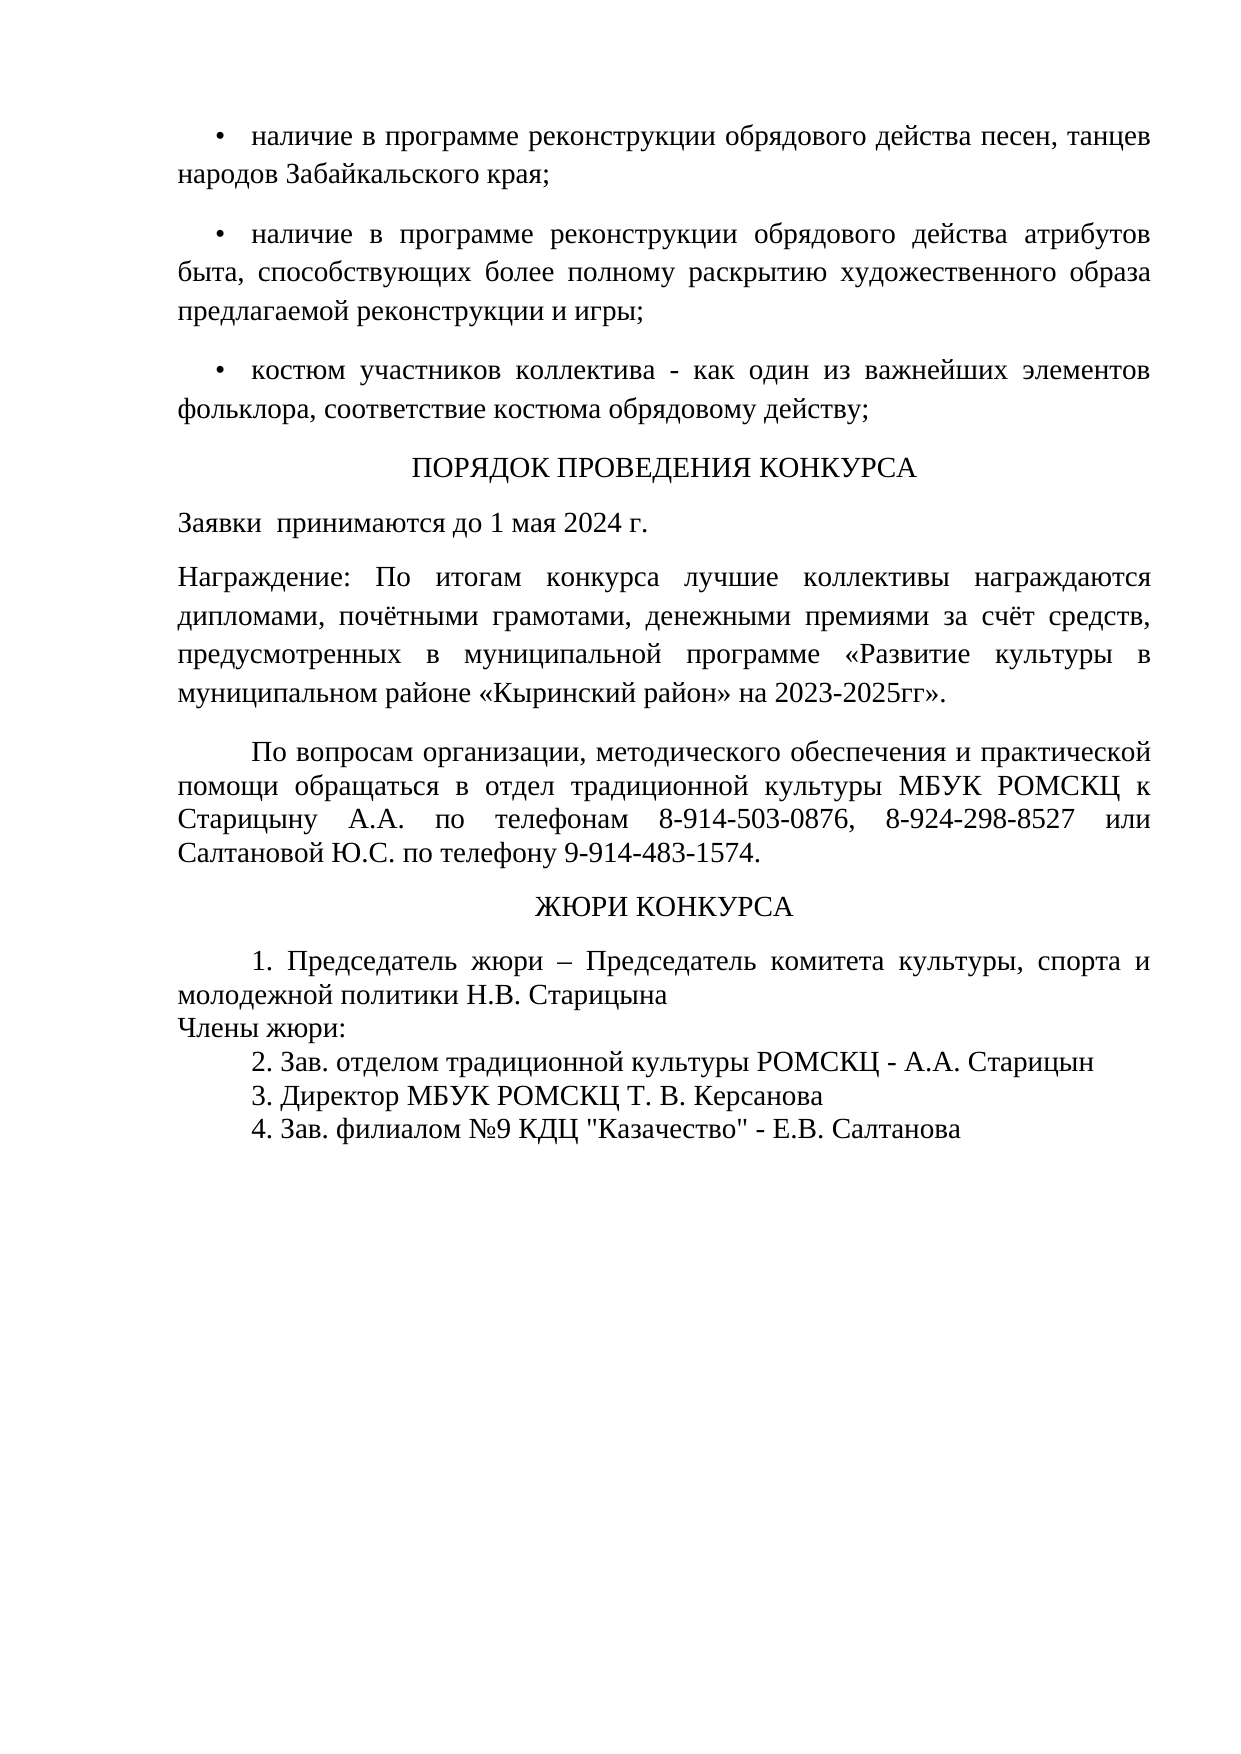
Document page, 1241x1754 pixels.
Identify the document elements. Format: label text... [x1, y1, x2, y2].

text Награждение: По итогам конкурса лучшие коллективы награждаются дипломами, почётными грамотами, денежными премиями за счёт средств, предусмотренных в муниципальной программе «Развитие культуры в муниципальном районе «Кыринский район» на 2023-2025гг». [177, 559, 1152, 708]
text 3. Директор МБУК РОМСКЦ Т. В. Керсанова [177, 1078, 1152, 1111]
text 2. Зав. отделом традиционной культуры РОМСКЦ - А.А. Старицын [177, 1044, 1152, 1078]
text ЖЮРИ КОНКУРСА [177, 889, 1152, 923]
list наличие в программе реконструкции обрядового действа атрибутов быта, способствующих более полному раскрытию художественного образа предлагаемой реконструкции и игры; [177, 216, 1152, 327]
text 4. Зав. филиалом №9 КДЦ "Казачество" - Е.В. Салтанова [177, 1111, 1152, 1145]
list наличие в программе реконструкции обрядового действа песен, танцев народов Забайкальского края; [177, 118, 1152, 190]
text По вопросам организации, методического обеспечения и практической помощи обращаться в отдел традиционной культуры МБУК РОМСКЦ к Старицыну А.А. по телефонам 8-914-503-0876, 8-924-298-8527 или Салтановой Ю.С. по телефону 9-914-483-1574. [177, 734, 1152, 868]
text 1. Председатель жюри – Председатель комитета культуры, спорта и молодежной политики Н.В. Старицына [177, 943, 1152, 1011]
text Заявки принимаются до 1 мая 2024 г. [177, 505, 1152, 538]
text Члены жюри: [177, 1011, 1152, 1044]
text ПОРЯДОК ПРОВЕДЕНИЯ КОНКУРСА [177, 450, 1152, 484]
list костюм участников коллектива - как один из важнейших элементов фольклора, соответствие костюма обрядовому действу; [177, 352, 1152, 424]
